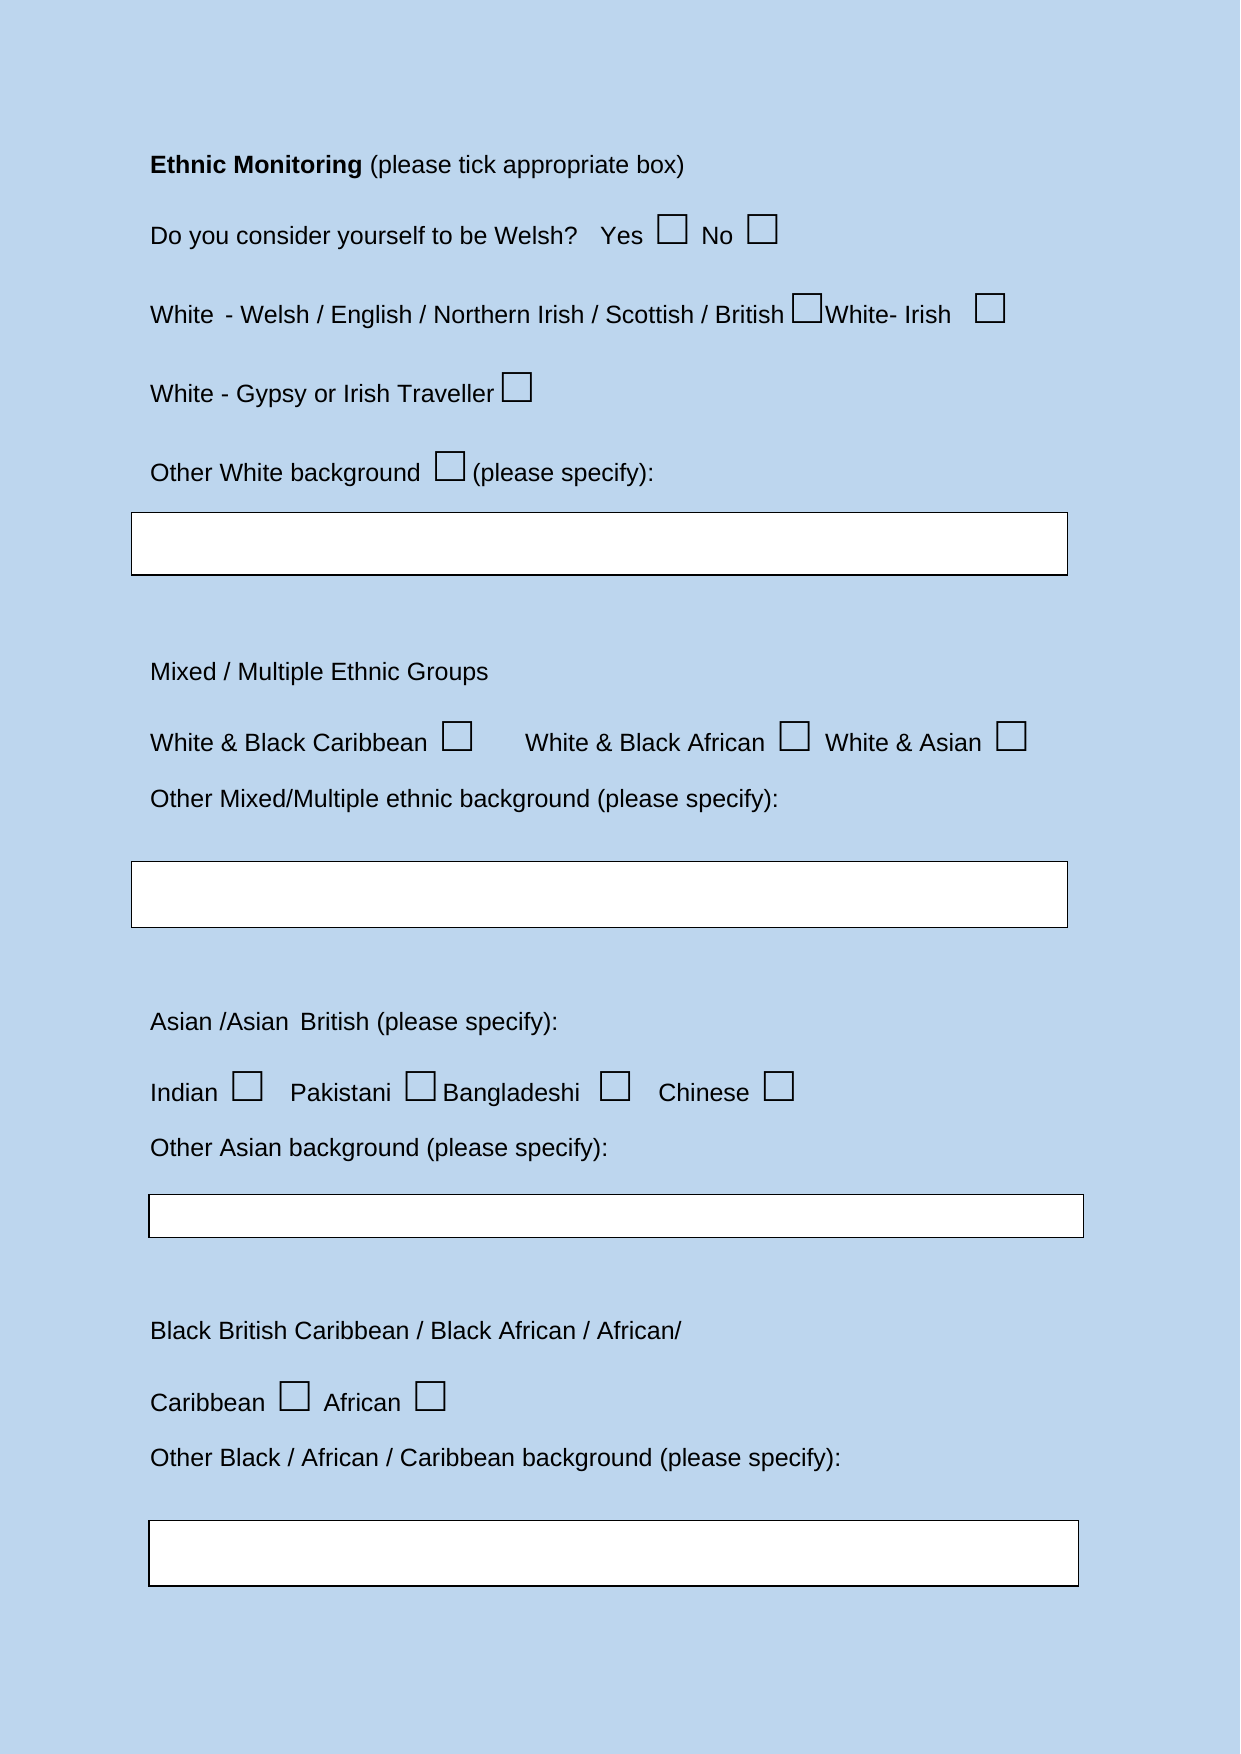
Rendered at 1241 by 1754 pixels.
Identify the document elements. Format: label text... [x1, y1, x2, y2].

text Ethnic Monitoring (please tick appropriate box) [150, 150, 1090, 179]
text Black British Caribbean / Black African / African/ [150, 1316, 1090, 1345]
text White - Welsh / English / Northern Irish / Scottish / British □ White- Irish □ [150, 276, 1090, 334]
text Other Black / African / Caribbean background (please specify): [150, 1443, 1090, 1472]
text Mixed / Multiple Ethnic Groups [150, 657, 1090, 686]
text Do you consider yourself to be Welsh? Yes □ No □ [150, 198, 1090, 255]
text Asian /Asian British (please specify): [150, 1007, 1090, 1036]
text Other White background □ (please specify): [150, 434, 1090, 491]
text Other Mixed/Multiple ethnic background (please specify): [150, 784, 1090, 812]
text Indian □ Pakistani □ Bangladeshi □ Chinese □ [150, 1055, 1090, 1112]
text Caribbean □ African □ [150, 1364, 1090, 1422]
text White - Gypsy or Irish Traveller □ [150, 355, 1090, 413]
text White & Black Caribbean □ White & Black African □ White & Asian □ [150, 705, 1090, 762]
text Other Asian background (please specify): [150, 1133, 1090, 1162]
